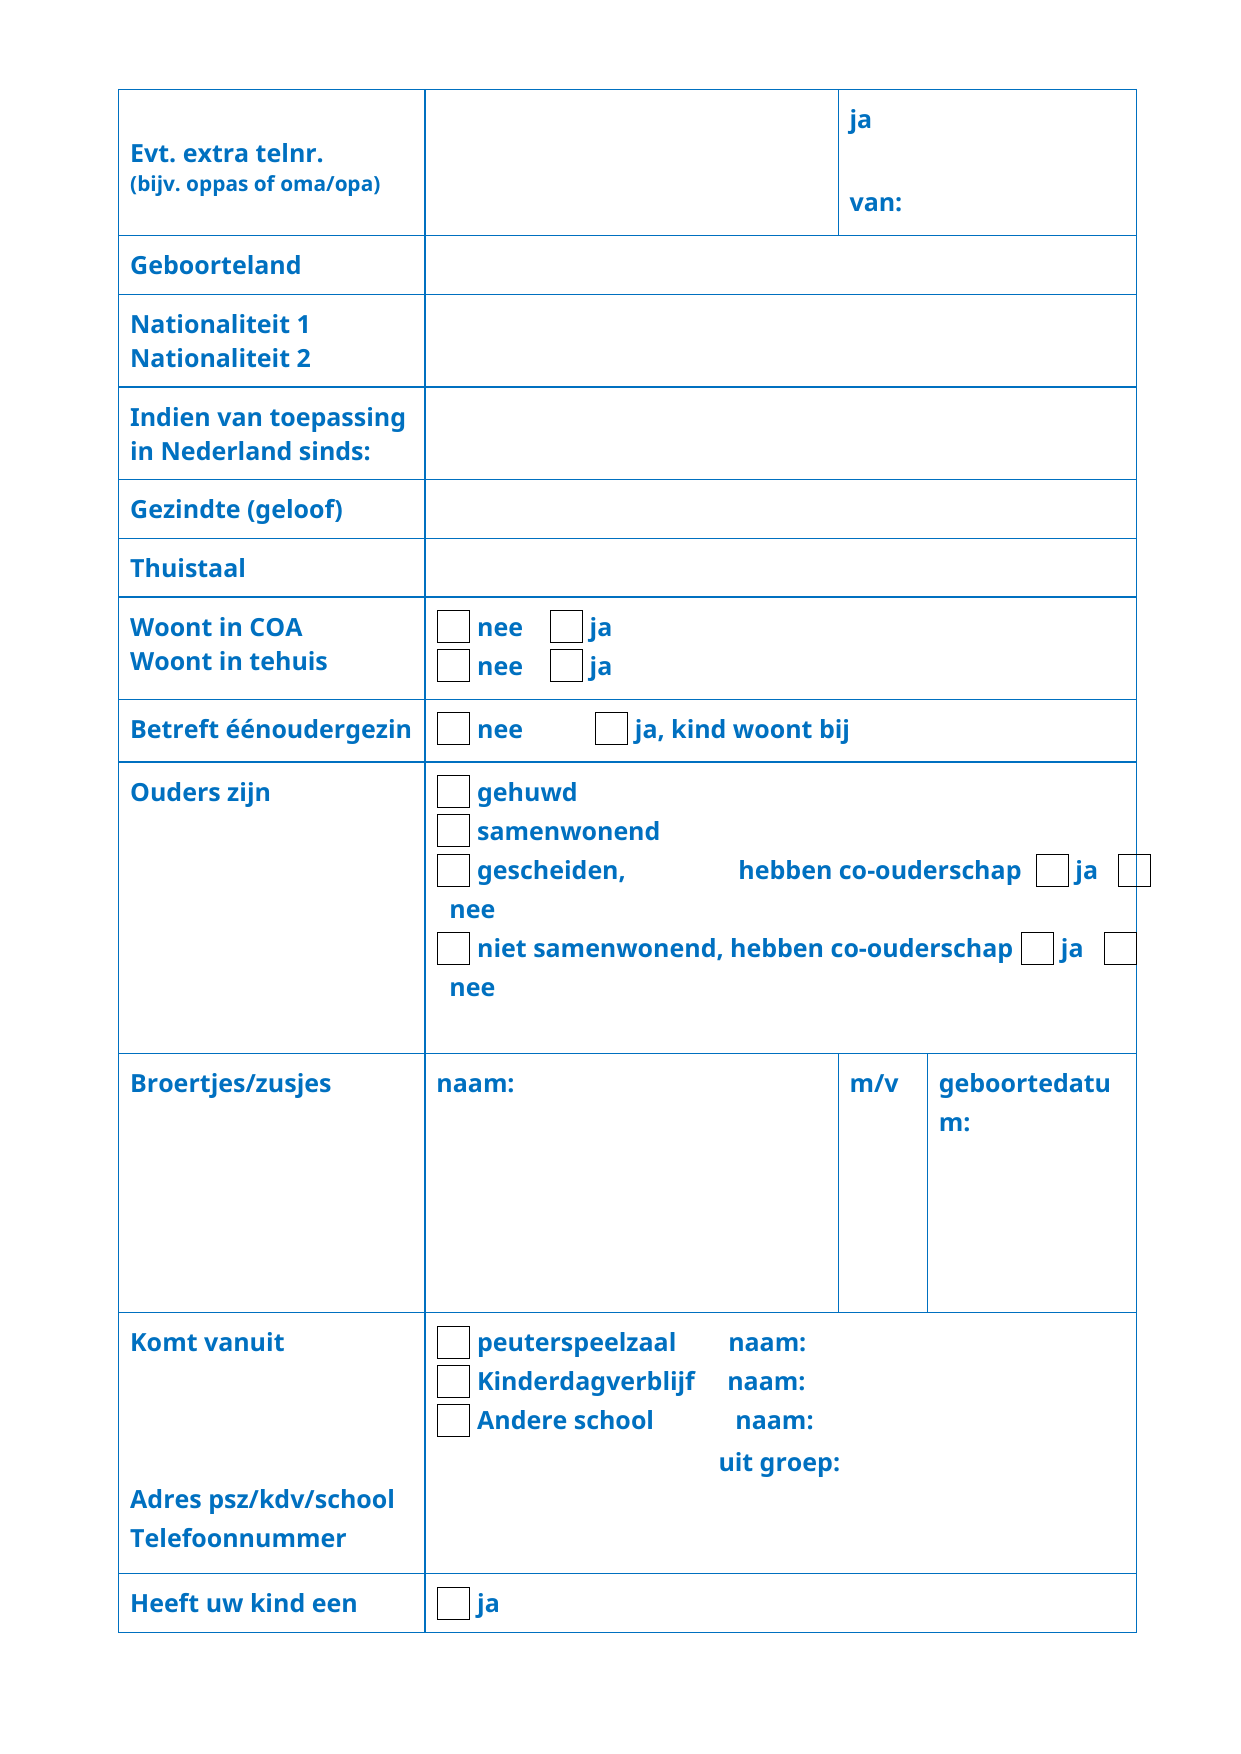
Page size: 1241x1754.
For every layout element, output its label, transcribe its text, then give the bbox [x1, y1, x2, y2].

table_cell Ouders zijn [119, 763, 424, 1053]
table_cell [426, 480, 1136, 538]
table_cell geboortedatum: [928, 1054, 1136, 1312]
table_cell Nationaliteit 1 Nationaliteit 2 [119, 295, 424, 386]
table_cell [426, 236, 1136, 294]
table_cell Thuistaal [119, 539, 424, 596]
table_cell Betreft éénoudergezin [119, 700, 424, 761]
table_cell [426, 539, 1136, 596]
table_cell Komt vanuit Adres psz/kdv/school Telefoonnummer [119, 1313, 424, 1573]
table_cell [426, 388, 1136, 479]
table_cell Geboorteland [119, 236, 424, 294]
table_cell naam: [426, 1054, 838, 1312]
table_cell m/v [839, 1054, 927, 1312]
table_cell gehuwd samenwonend gescheiden, hebben co-ouderschap ja nee niet samenwonend, hebben co-ouderschap ja nee [426, 763, 1136, 1053]
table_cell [119, 1574, 424, 1632]
table_cell Broertjes/zusjes [119, 1054, 424, 1312]
table_cell Gezindte (geloof) [119, 480, 424, 538]
table_cell Indien van toepassing in Nederland sinds: [119, 388, 424, 479]
table_cell ja nee [426, 1574, 1136, 1632]
table_cell nee ja nee ja [426, 598, 1136, 698]
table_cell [119, 90, 424, 235]
table_cell Woont in COA Woont in tehuis [119, 598, 424, 698]
table_cell peuterspeelzaal naam: Kinderdagverblijf naam: Andere school naam: uit groep: [426, 1313, 1136, 1573]
table_cell [426, 295, 1136, 386]
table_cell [839, 90, 1136, 235]
table_cell nee ja, kind woont bij [426, 700, 1136, 761]
table_cell [426, 90, 838, 235]
